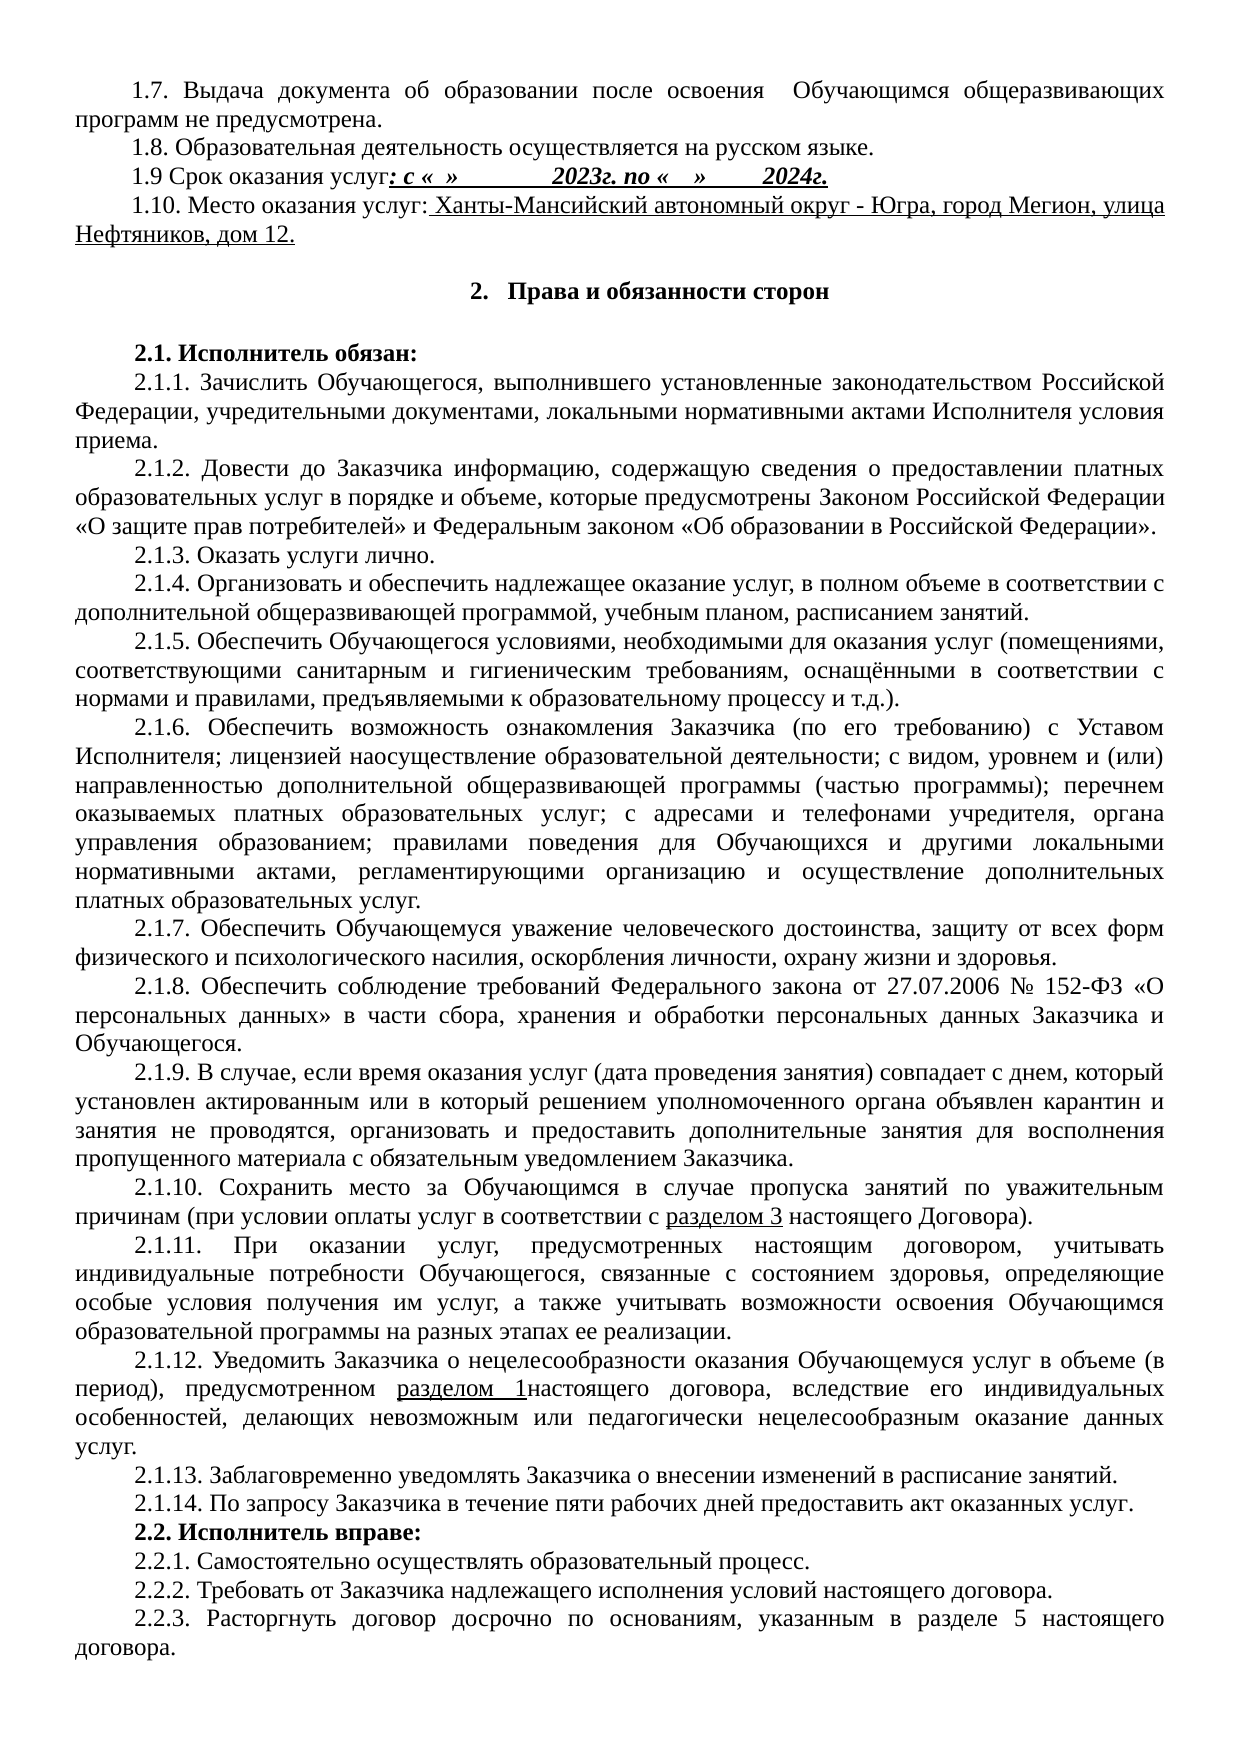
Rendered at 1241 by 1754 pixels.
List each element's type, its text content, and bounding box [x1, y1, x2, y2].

text 1.7. Выдача документа об образовании после освоения Обучающимся общеразвивающих программ не предусмотрена. [75, 75, 1165, 132]
text 1.8. Образовательная деятельность осуществляется на русском языке. [75, 132, 1165, 161]
text 2.2.3. Расторгнуть договор досрочно по основаниям, указанным в разделе 5 настоящего договора. [75, 1603, 1165, 1661]
text 2.2.1. Самостоятельно осуществлять образовательный процесс. [75, 1546, 1165, 1575]
text 2.1.13. Заблаговременно уведомлять Заказчика о внесении изменений в расписание занятий. [75, 1460, 1165, 1488]
text 2.1. Исполнитель обязан: [75, 338, 1165, 367]
text 2.1.11. При оказании услуг, предусмотренных настоящим договором, учитывать индивидуальные потребности Обучающегося, связанные с состоянием здоровья, определяющие особые условия получения им услуг, а также учитывать возможности освоения Обучающимся образовательной программы на разных этапах ее реализации. [75, 1230, 1165, 1345]
text 2.1.12. Уведомить Заказчика о нецелесообразности оказания Обучающемуся услуг в объеме (в период), предусмотренном разделом 1настоящего договора, вследствие его индивидуальных особенностей, делающих невозможным или педагогически нецелесообразным оказание данных услуг. [75, 1345, 1165, 1460]
text 2.1.5. Обеспечить Обучающегося условиями, необходимыми для оказания услуг (помещениями, соответствующими санитарным и гигиеническим требованиям, оснащёнными в соответствии с нормами и правилами, предъявляемыми к образовательному процессу и т.д.). [75, 626, 1165, 712]
text 2.1.2. Довести до Заказчика информацию, содержащую сведения о предоставлении платных образовательных услуг в порядке и объеме, которые предусмотрены Законом Российской Федерации «О защите прав потребителей» и Федеральным законом «Об образовании в Российской Федерации». [75, 453, 1165, 540]
text 2.2.2. Требовать от Заказчика надлежащего исполнения условий настоящего договора. [75, 1575, 1165, 1603]
text 1.9 Срок оказания услуг: с « » 2023г. по « » 2024г. [75, 161, 1165, 190]
list 2.1.4. Организовать и обеспечить надлежащее оказание услуг, в полном объеме в соответствии с дополнительной общеразвивающей программой, учебным планом, расписанием занятий. [75, 568, 1165, 626]
list Права и обязанности сторон [134, 276, 1165, 305]
text 2.2. Исполнитель вправе: [75, 1517, 1165, 1546]
text 2.1.14. По запросу Заказчика в течение пяти рабочих дней предоставить акт оказанных услуг. [75, 1488, 1165, 1517]
text 2.1.7. Обеспечить Обучающемуся уважение человеческого достоинства, защиту от всех форм физического и психологического насилия, оскорбления личности, охрану жизни и здоровья. [75, 913, 1165, 971]
text 1.10. Место оказания услуг: Ханты-Мансийский автономный округ - Югра, город Мегион, улица Нефтяников, дом 12. [75, 190, 1165, 247]
list 2.1.3. Оказать услуги лично. [75, 540, 1165, 568]
text 2.1.8. Обеспечить соблюдение требований Федерального закона от 27.07.2006 № 152-ФЗ «О персональных данных» в части сбора, хранения и обработки персональных данных Заказчика и Обучающегося. [75, 971, 1165, 1057]
text 2.1.9. В случае, если время оказания услуг (дата проведения занятия) совпадает с днем, который установлен актированным или в который решением уполномоченного органа объявлен карантин и занятия не проводятся, организовать и предоставить дополнительные занятия для восполнения пропущенного материала с обязательным уведомлением Заказчика. [75, 1057, 1165, 1172]
text 2.1.6. Обеспечить возможность ознакомления Заказчика (по его требованию) с Уставом Исполнителя; лицензией наосуществление образовательной деятельности; с видом, уровнем и (или) направленностью дополнительной общеразвивающей программы (частью программы); перечнем оказываемых платных образовательных услуг; с адресами и телефонами учредителя, органа управления образованием; правилами поведения для Обучающихся и другими локальными нормативными актами, регламентирующими организацию и осуществление дополнительных платных образовательных услуг. [75, 712, 1165, 913]
text 2.1.1. Зачислить Обучающегося, выполнившего установленные законодательством Российской Федерации, учредительными документами, локальными нормативными актами Исполнителя условия приема. [75, 367, 1165, 453]
text 2.1.10. Сохранить место за Обучающимся в случае пропуска занятий по уважительным причинам (при условии оплаты услуг в соответствии с разделом 3 настоящего Договора). [75, 1172, 1165, 1230]
